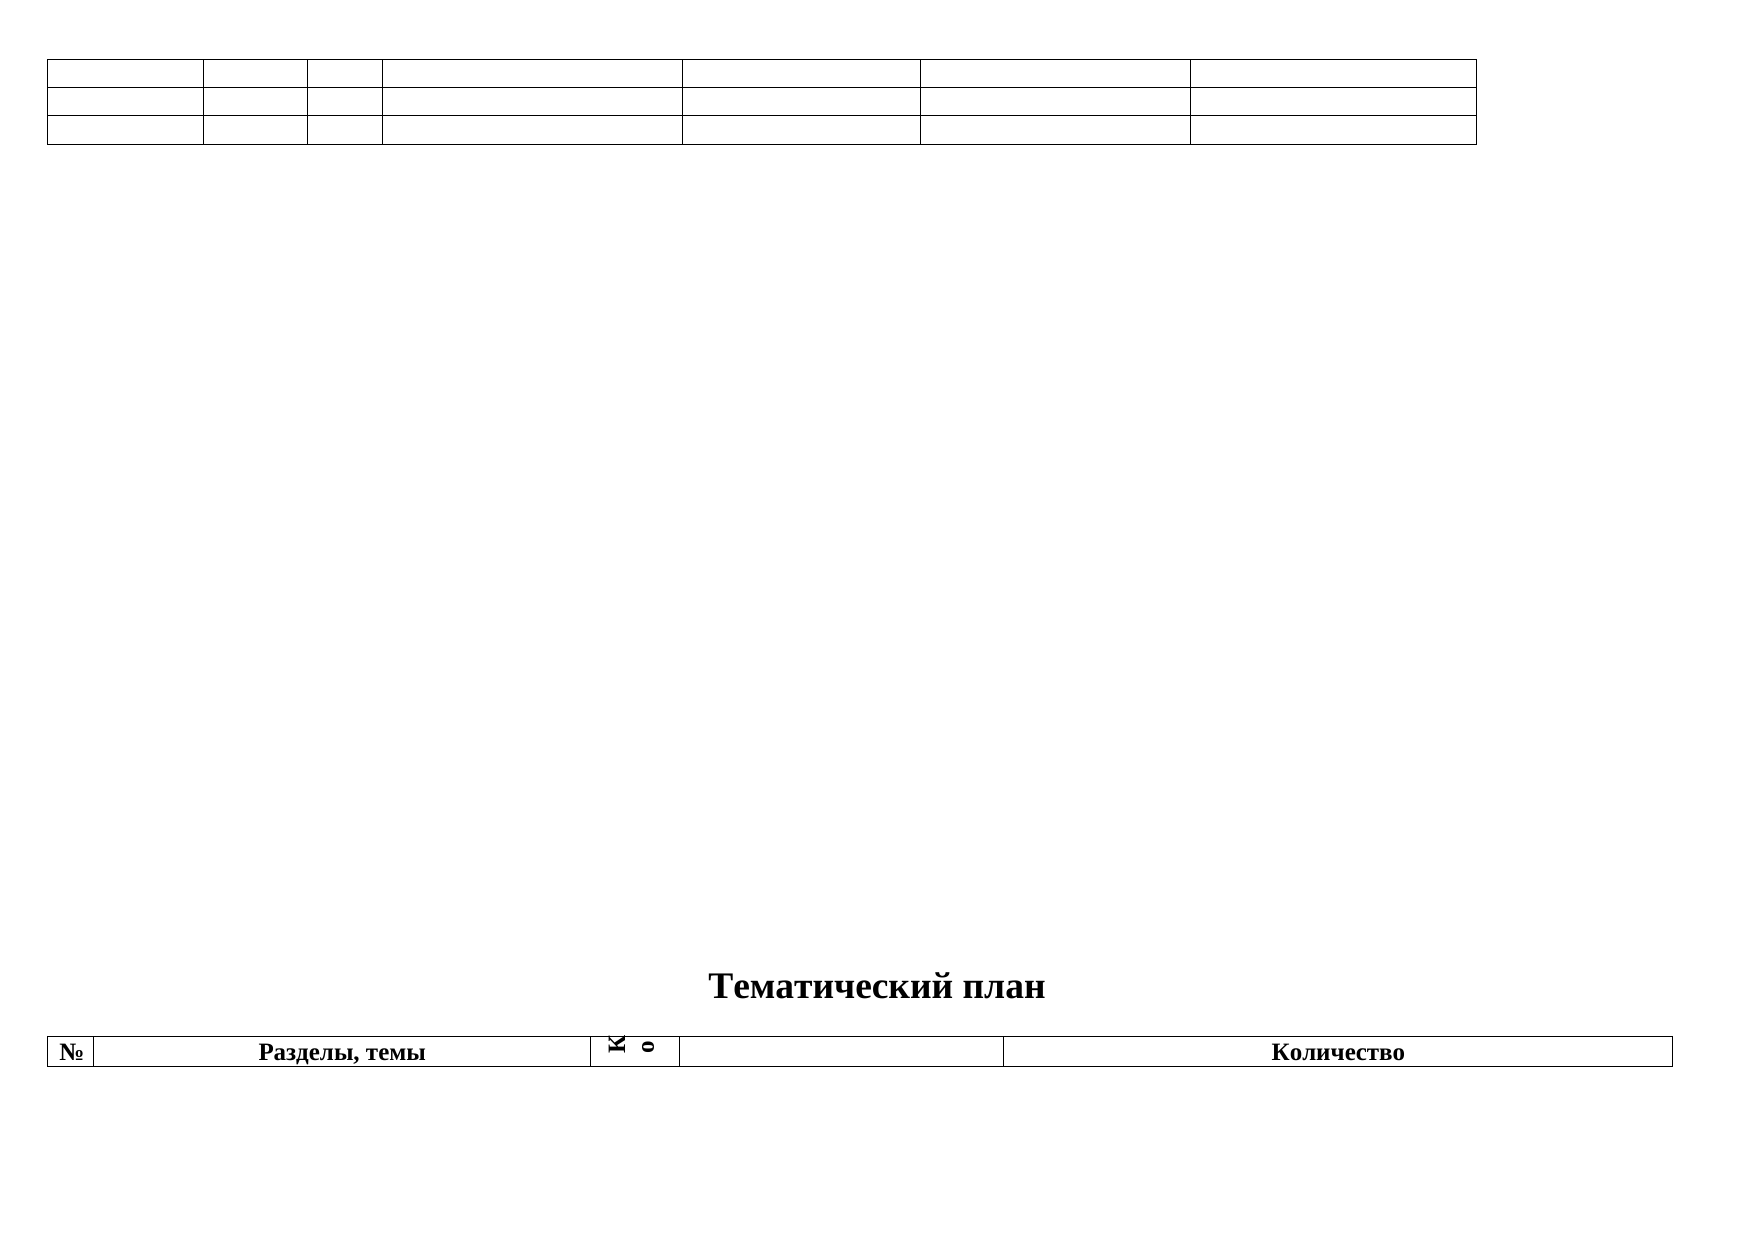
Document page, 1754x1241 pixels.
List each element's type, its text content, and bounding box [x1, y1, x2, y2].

table_cell [683, 116, 920, 143]
table_cell [1191, 88, 1476, 115]
table_cell [921, 88, 1190, 115]
table_cell [48, 88, 203, 115]
table_cell [1191, 116, 1476, 143]
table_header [680, 1037, 1003, 1066]
table_cell [683, 88, 920, 115]
table_cell [308, 88, 382, 115]
table_cell [308, 60, 382, 87]
table_cell [204, 116, 307, 143]
table_cell [921, 60, 1190, 87]
table_header Количество часов [591, 1037, 679, 1066]
table_cell [204, 60, 307, 87]
text Тематический план [59, 964, 1695, 1007]
table_cell [683, 60, 920, 87]
table_cell [1191, 60, 1476, 87]
table_cell [383, 116, 682, 143]
table_cell [308, 116, 382, 143]
table_cell [48, 116, 203, 143]
table_header Количество [1004, 1037, 1672, 1066]
table_header № [48, 1037, 93, 1066]
table_header Разделы, темы [94, 1037, 590, 1066]
table_cell [383, 60, 682, 87]
table_cell [204, 88, 307, 115]
table_cell [48, 60, 203, 87]
table_cell [383, 88, 682, 115]
table_cell [921, 116, 1190, 143]
